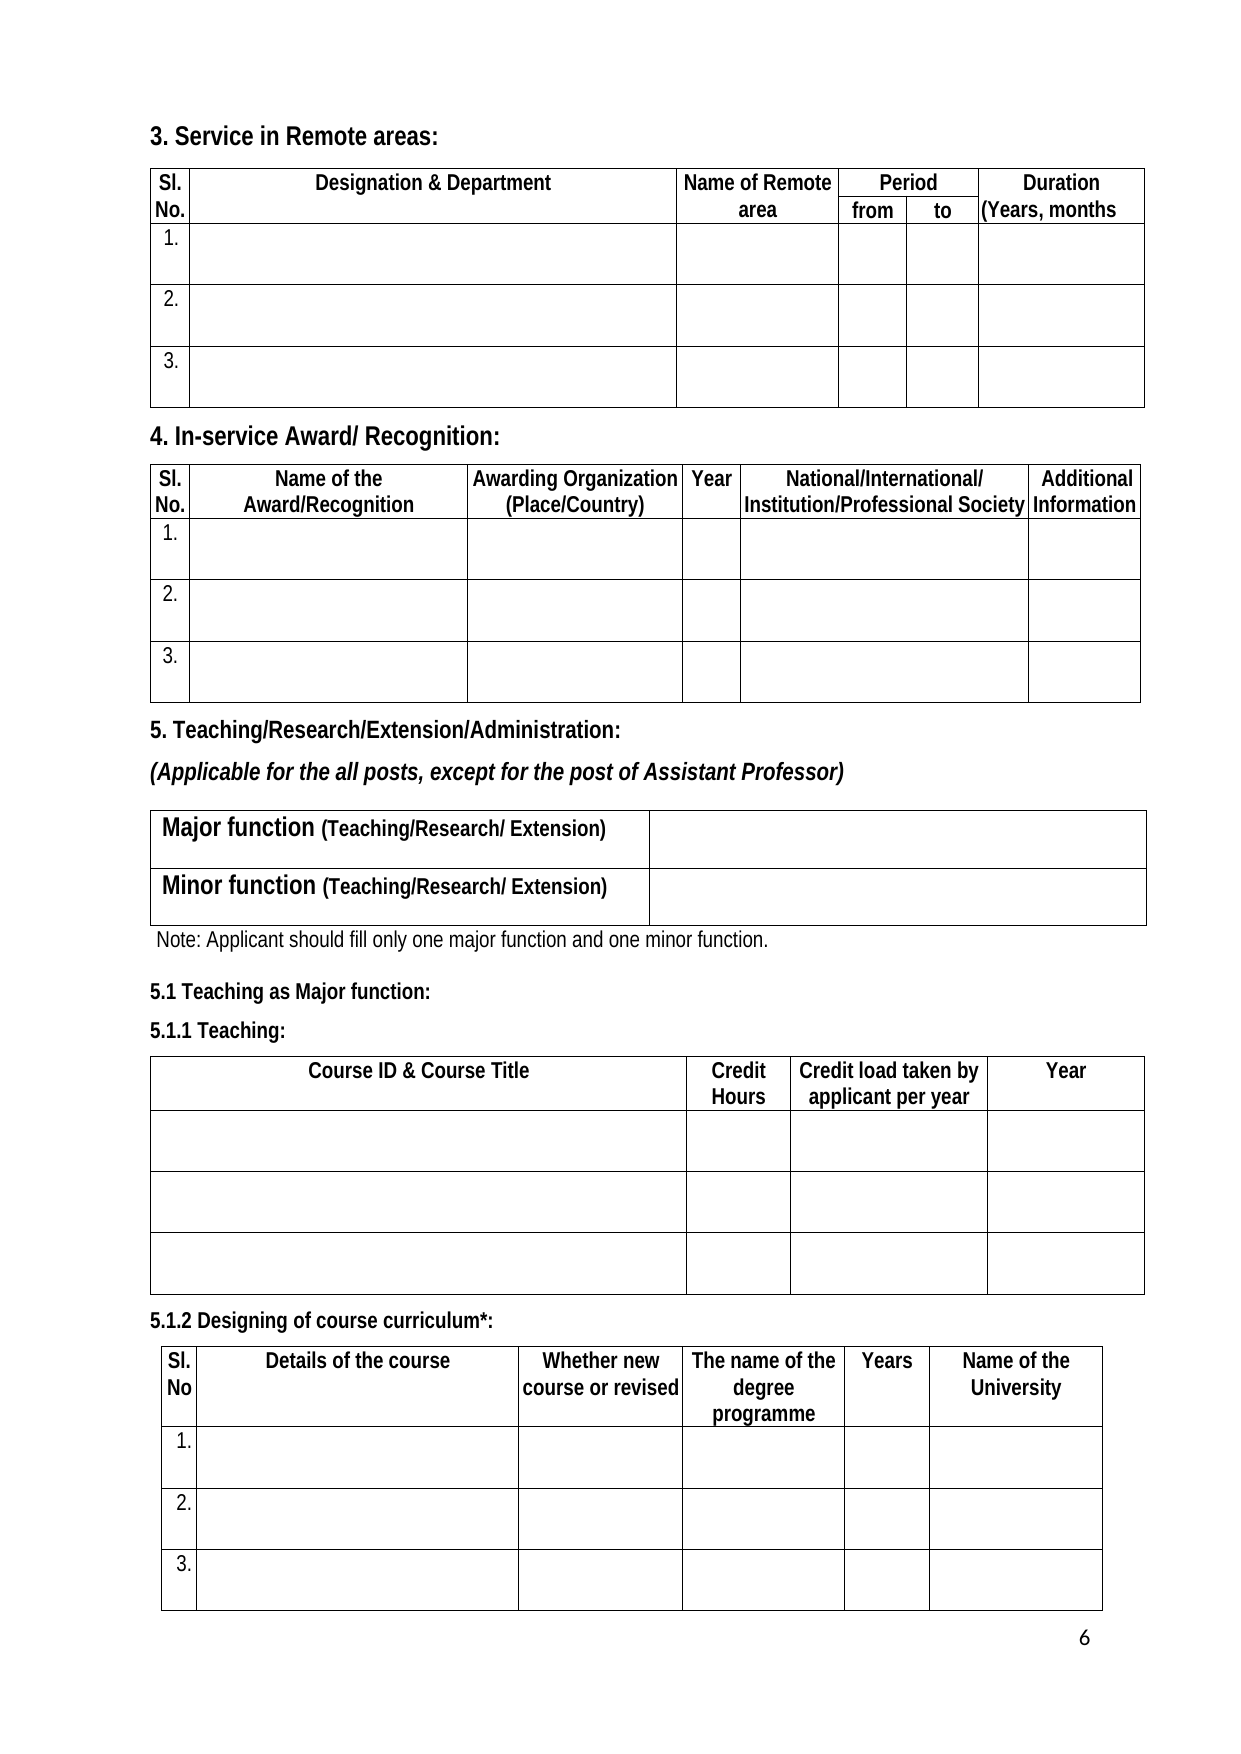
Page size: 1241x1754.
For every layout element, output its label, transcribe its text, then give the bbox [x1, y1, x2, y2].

table_header The name of the degree programme [683, 1347, 844, 1426]
table_cell [190, 347, 676, 407]
table_header Year [988, 1057, 1144, 1109]
table_cell [197, 1427, 518, 1487]
table_cell Minor function (Teaching/Research/ Extension) [151, 869, 649, 925]
table_header [650, 811, 1146, 868]
table_cell [683, 1489, 844, 1549]
text 5.1.1 Teaching: [150, 1017, 1090, 1043]
table_cell 2. [151, 285, 189, 346]
table_header Years [845, 1347, 929, 1426]
table_cell [845, 1550, 929, 1610]
table_cell [687, 1111, 790, 1171]
table_cell [519, 1489, 682, 1549]
table_header Year [683, 465, 740, 518]
table_header Details of the course [197, 1347, 518, 1426]
table_cell 2. [162, 1489, 196, 1549]
table_cell [190, 580, 467, 641]
table_cell [791, 1172, 987, 1232]
table_cell 1. [151, 519, 189, 579]
table_cell [190, 519, 467, 579]
table_header Designation & Department [190, 169, 676, 223]
table_header Credit Hours [687, 1057, 790, 1109]
table_cell [907, 347, 978, 407]
table_cell [839, 285, 906, 346]
table_cell [519, 1550, 682, 1610]
table_cell [845, 1489, 929, 1549]
table_cell [519, 1427, 682, 1487]
table_cell [687, 1233, 790, 1294]
table_header Sl. No. [151, 465, 189, 518]
table_header Course ID & Course Title [151, 1057, 686, 1109]
table_cell [791, 1111, 987, 1171]
table_cell [1029, 580, 1140, 641]
table_cell [197, 1489, 518, 1549]
table_cell [677, 285, 838, 346]
table_cell [988, 1233, 1144, 1294]
table_cell [979, 224, 1144, 284]
table_cell [677, 224, 838, 284]
table_cell [1029, 642, 1140, 702]
table_cell [683, 642, 740, 702]
table_header Sl. No. [151, 169, 189, 223]
table_cell [151, 1172, 686, 1232]
table_cell [190, 642, 467, 702]
table_cell 1. [162, 1427, 196, 1487]
table_cell 3. [151, 642, 189, 702]
table_cell [683, 580, 740, 641]
table_cell [1029, 519, 1140, 579]
table_cell [741, 642, 1028, 702]
table_header Name of Remote area [677, 169, 838, 223]
table_header Major function (Teaching/Research/ Extension) [151, 811, 649, 868]
table_cell [468, 580, 682, 641]
table_cell [930, 1427, 1102, 1487]
table_cell [907, 285, 978, 346]
table_cell from [839, 197, 906, 223]
table_cell [930, 1550, 1102, 1610]
text (Applicable for the all posts, except for the post of Assistant Professor) [150, 757, 1090, 785]
text 5.1.2 Designing of course curriculum*: [150, 1307, 1090, 1333]
table_cell [468, 519, 682, 579]
table_cell [683, 1550, 844, 1610]
text Note: Applicant should fill only one major function and one minor function. [150, 926, 1090, 953]
table_cell [151, 1111, 686, 1171]
table_cell 1. [151, 224, 189, 284]
table_cell [151, 1233, 686, 1294]
table_cell [741, 519, 1028, 579]
table_header Whether new course or revised [519, 1347, 682, 1426]
table_cell [683, 1427, 844, 1487]
table_header Credit load taken by applicant per year [791, 1057, 987, 1109]
table_cell [988, 1172, 1144, 1232]
text 3. Service in Remote areas: [150, 120, 1090, 151]
table_cell [839, 347, 906, 407]
table_cell [791, 1233, 987, 1294]
text 5.1 Teaching as Major function: [150, 978, 1090, 1004]
table_header Sl. No [162, 1347, 196, 1426]
table_cell to [907, 197, 978, 223]
table_header Name of the University [930, 1347, 1102, 1426]
text 5. Teaching/Research/Extension/Administration: [150, 715, 1090, 744]
table_cell [979, 347, 1144, 407]
table_cell [930, 1489, 1102, 1549]
table_cell [979, 285, 1144, 346]
table_header Duration (Years, months [979, 169, 1144, 223]
table_cell 3. [162, 1550, 196, 1610]
table_header Period [839, 169, 978, 196]
table_cell [845, 1427, 929, 1487]
table_header Additional Information [1029, 465, 1140, 518]
table_cell [741, 580, 1028, 641]
table_cell [907, 224, 978, 284]
text 4. In-service Award/ Recognition: [150, 421, 1090, 452]
table_cell [650, 869, 1146, 925]
table_cell 3. [151, 347, 189, 407]
table_cell [687, 1172, 790, 1232]
table_cell [988, 1111, 1144, 1171]
table_cell [468, 642, 682, 702]
table_header Awarding Organization (Place/Country) [468, 465, 682, 518]
table_cell [839, 224, 906, 284]
table_cell [197, 1550, 518, 1610]
table_cell [677, 347, 838, 407]
table_header National/International/ Institution/Professional Society [741, 465, 1028, 518]
table_cell [190, 285, 676, 346]
table_cell [190, 224, 676, 284]
table_header Name of the Award/Recognition [190, 465, 467, 518]
table_cell 2. [151, 580, 189, 641]
table_cell [683, 519, 740, 579]
